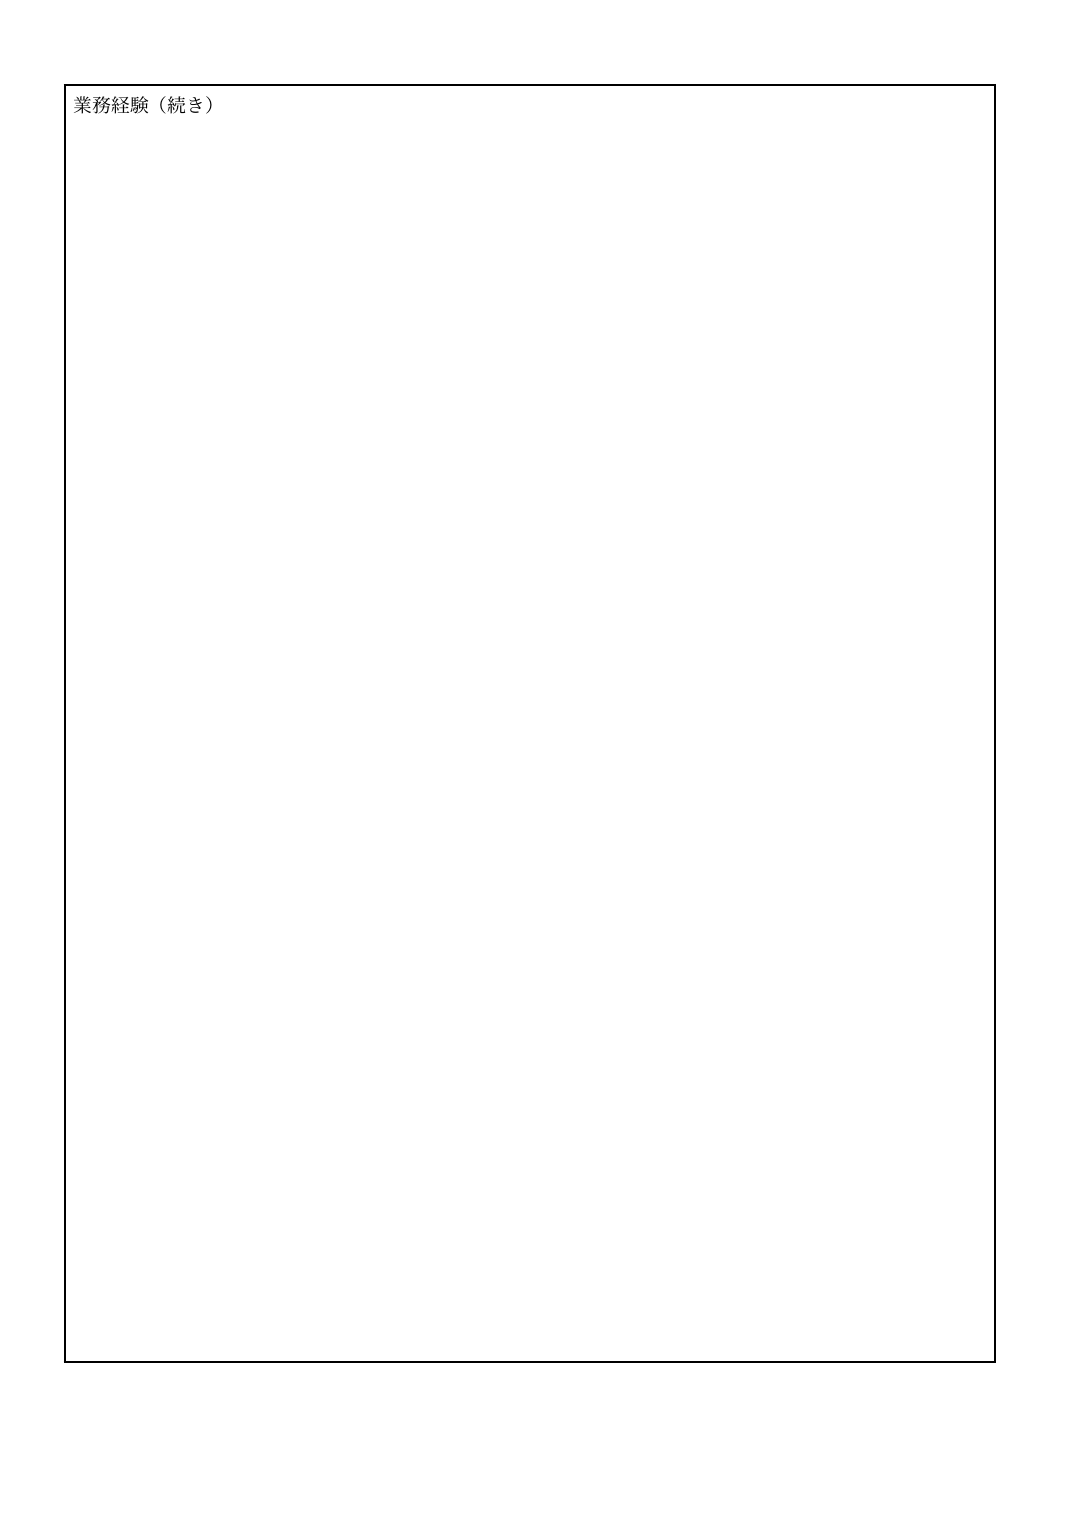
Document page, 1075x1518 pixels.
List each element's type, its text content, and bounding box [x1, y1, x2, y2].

table_cell 業務経験（続き） [66, 86, 994, 1361]
